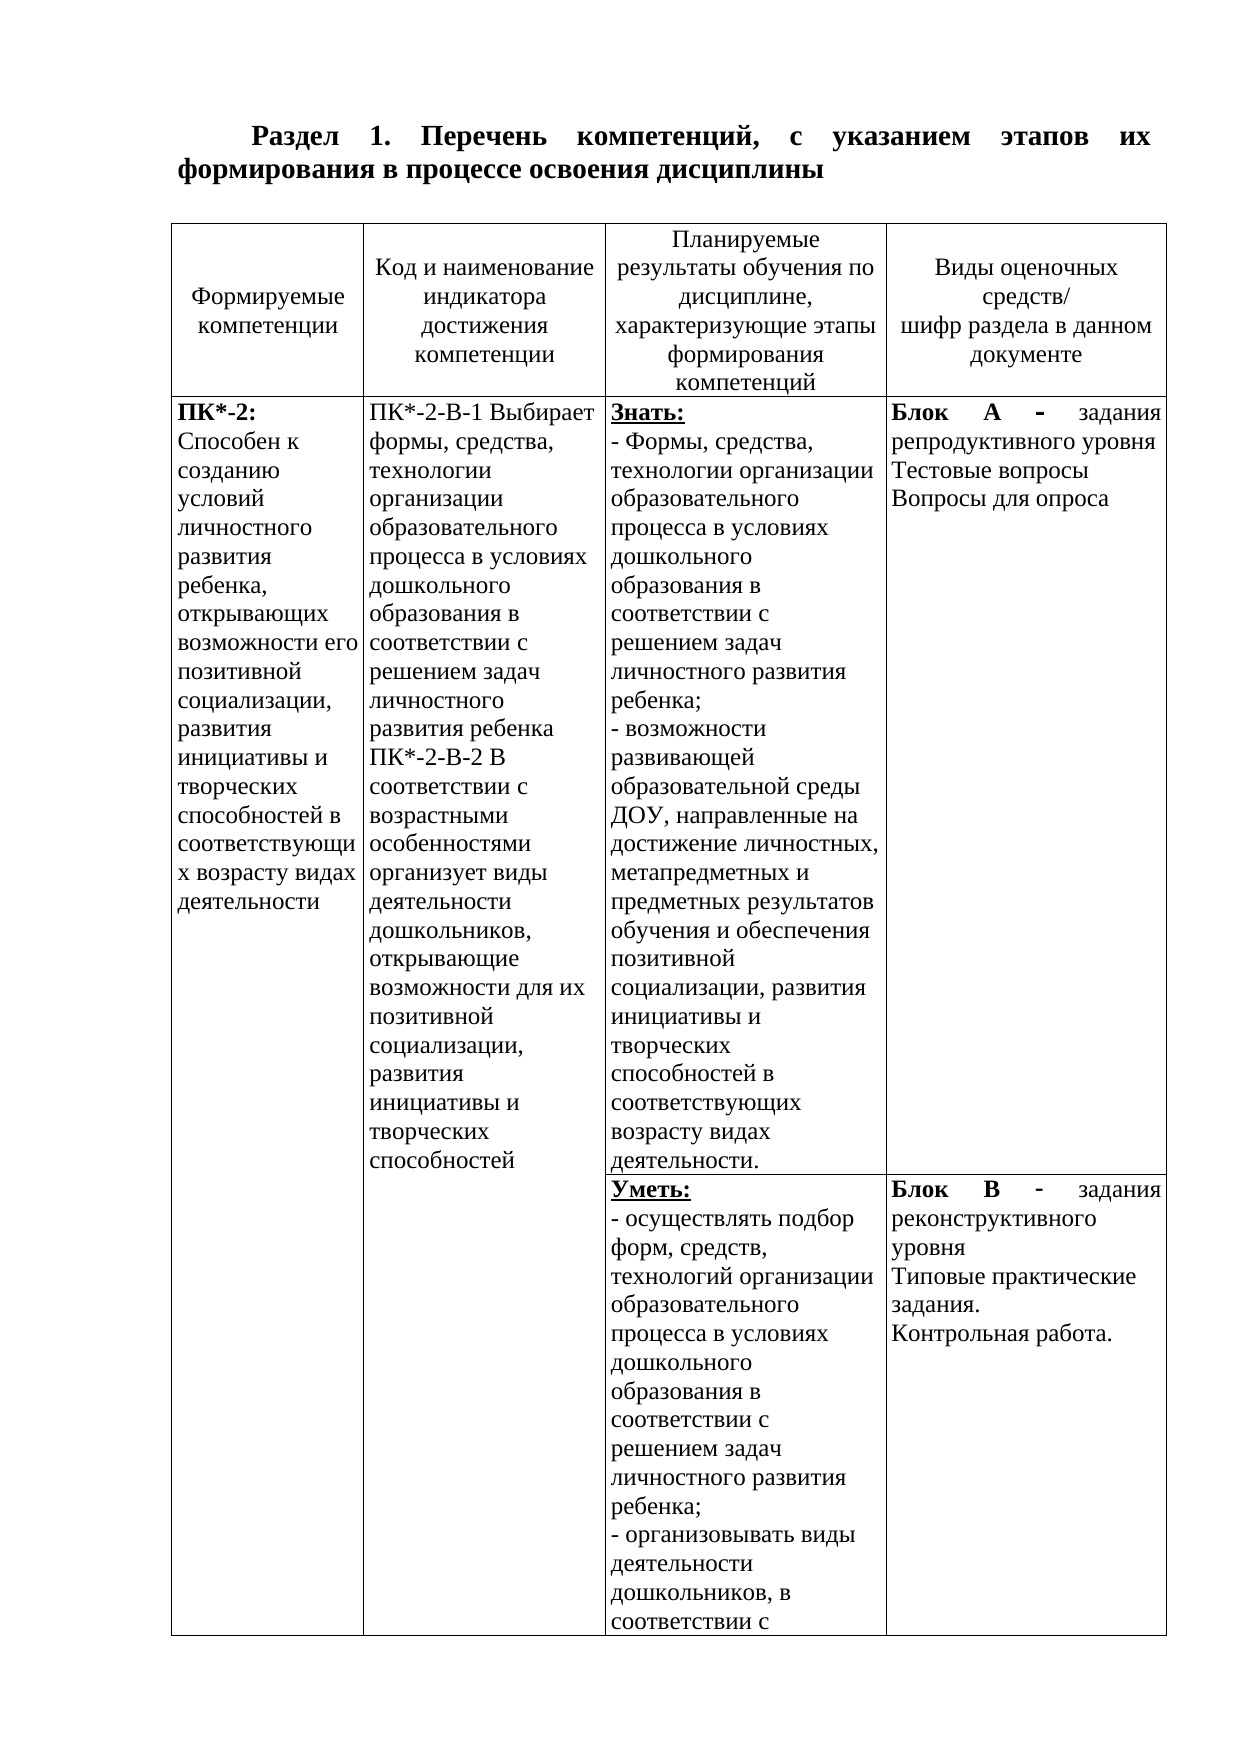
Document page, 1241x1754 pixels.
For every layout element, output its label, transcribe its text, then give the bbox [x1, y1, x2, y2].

table_header Планируемые результаты обучения по дисциплине, характеризующие этапы формирования компетенций [606, 224, 886, 396]
table_cell ПК*-2-В-1 Выбирает формы, средства, технологии организации образовательного процесса в условиях дошкольного образования в соответствии с решением задач личностного развития ребенка ПК*-2-В-2 В соответствии с возрастными особенностями организует виды деятельности дошкольников, открывающие возможности для их позитивной социализации, развития инициативы и творческих способностей [364, 397, 605, 1634]
text Раздел 1. Перечень компетенций, с указанием этапов их формирования в процессе освоения дисциплины [177, 118, 1152, 185]
table_header Виды оценочных средств/ шифр раздела в данном документе [887, 224, 1166, 396]
table_cell Блок В задания реконструктивного уровня Типовые практические задания. Контрольная работа. [887, 1175, 1166, 1634]
table_cell ПК*-2: Способен к созданию условий личностного развития ребенка, открывающих возможности его позитивной социализации, развития инициативы и творческих способностей в соответствующих возрасту видах деятельности [172, 397, 363, 1634]
table_cell Знать: - Формы, средства, технологии организации образовательного процесса в условиях дошкольного образования в соответствии с решением задач личностного развития ребенка; - возможности развивающей образовательной среды ДОУ, направленные на достижение личностных, метапредметных и предметных результатов обучения и обеспечения позитивной социализации, развития инициативы и творческих способностей в соответствующих возрасту видах деятельности. [606, 397, 886, 1173]
table_header Формируемые компетенции [172, 224, 363, 396]
table_cell Блок А задания репродуктивного уровня Тестовые вопросы Вопросы для опроса [887, 397, 1166, 1173]
table_header Код и наименование индикатора достижения компетенции [364, 224, 605, 396]
